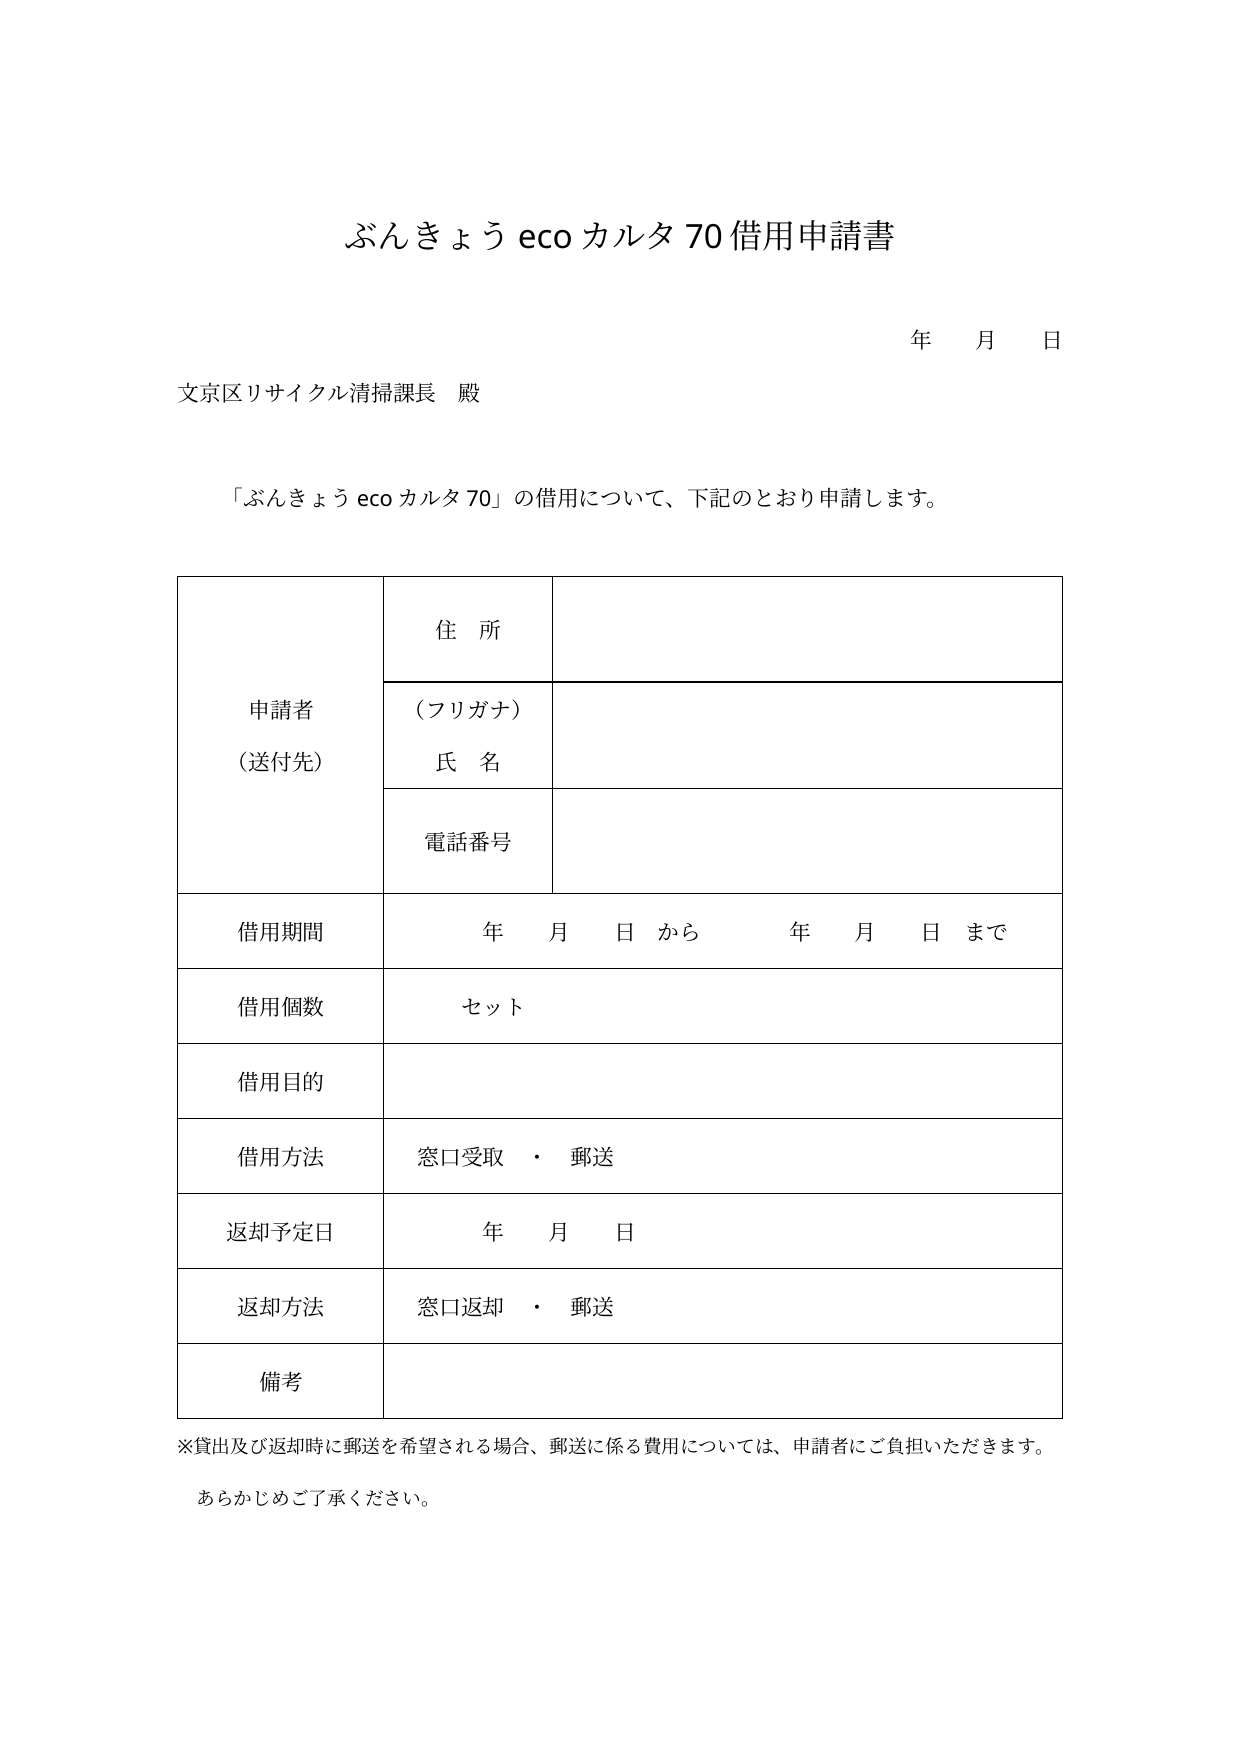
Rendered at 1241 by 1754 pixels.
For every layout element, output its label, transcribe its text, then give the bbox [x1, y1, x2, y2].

table_header 申請者 （送付先） [178, 577, 383, 893]
table_cell 借用個数 [178, 969, 383, 1043]
text 文京区リサイクル清掃課長 殿 [177, 366, 1063, 418]
text あらかじめご了承ください。 [177, 1471, 1063, 1524]
table_cell 備考 [178, 1344, 383, 1418]
table_cell 電話番号 [384, 789, 552, 893]
table_cell [553, 789, 1062, 893]
table_cell 年 月 日 から 年 月 日 まで [384, 894, 1062, 968]
text 「ぶんきょうecoカルタ70」の借用について、下記のとおり申請します。 [177, 471, 1063, 523]
text 年 月 日 [177, 313, 1063, 366]
table_cell 返却方法 [178, 1269, 383, 1343]
table_cell セット [384, 969, 1062, 1043]
text ※貸出及び返却時に郵送を希望される場合、郵送に係る費用については、申請者にご負担いただきます。 [177, 1419, 1063, 1471]
table_cell （フリガナ）氏 名 [384, 683, 552, 788]
table_cell [384, 1044, 1062, 1118]
table_cell 返却予定日 [178, 1194, 383, 1268]
table_cell 借用方法 [178, 1119, 383, 1193]
text ぶんきょうecoカルタ70借用申請書 [177, 208, 1063, 261]
table_cell 窓口返却 ・ 郵送 [384, 1269, 1062, 1343]
table_header [553, 577, 1062, 681]
table_cell 窓口受取 ・ 郵送 [384, 1119, 1062, 1193]
table_cell [384, 1344, 1062, 1418]
table_cell 年 月 日 [384, 1194, 1062, 1268]
table_cell [553, 683, 1062, 788]
table_cell 借用期間 [178, 894, 383, 968]
table_cell 借用目的 [178, 1044, 383, 1118]
table_header 住 所 [384, 577, 552, 681]
